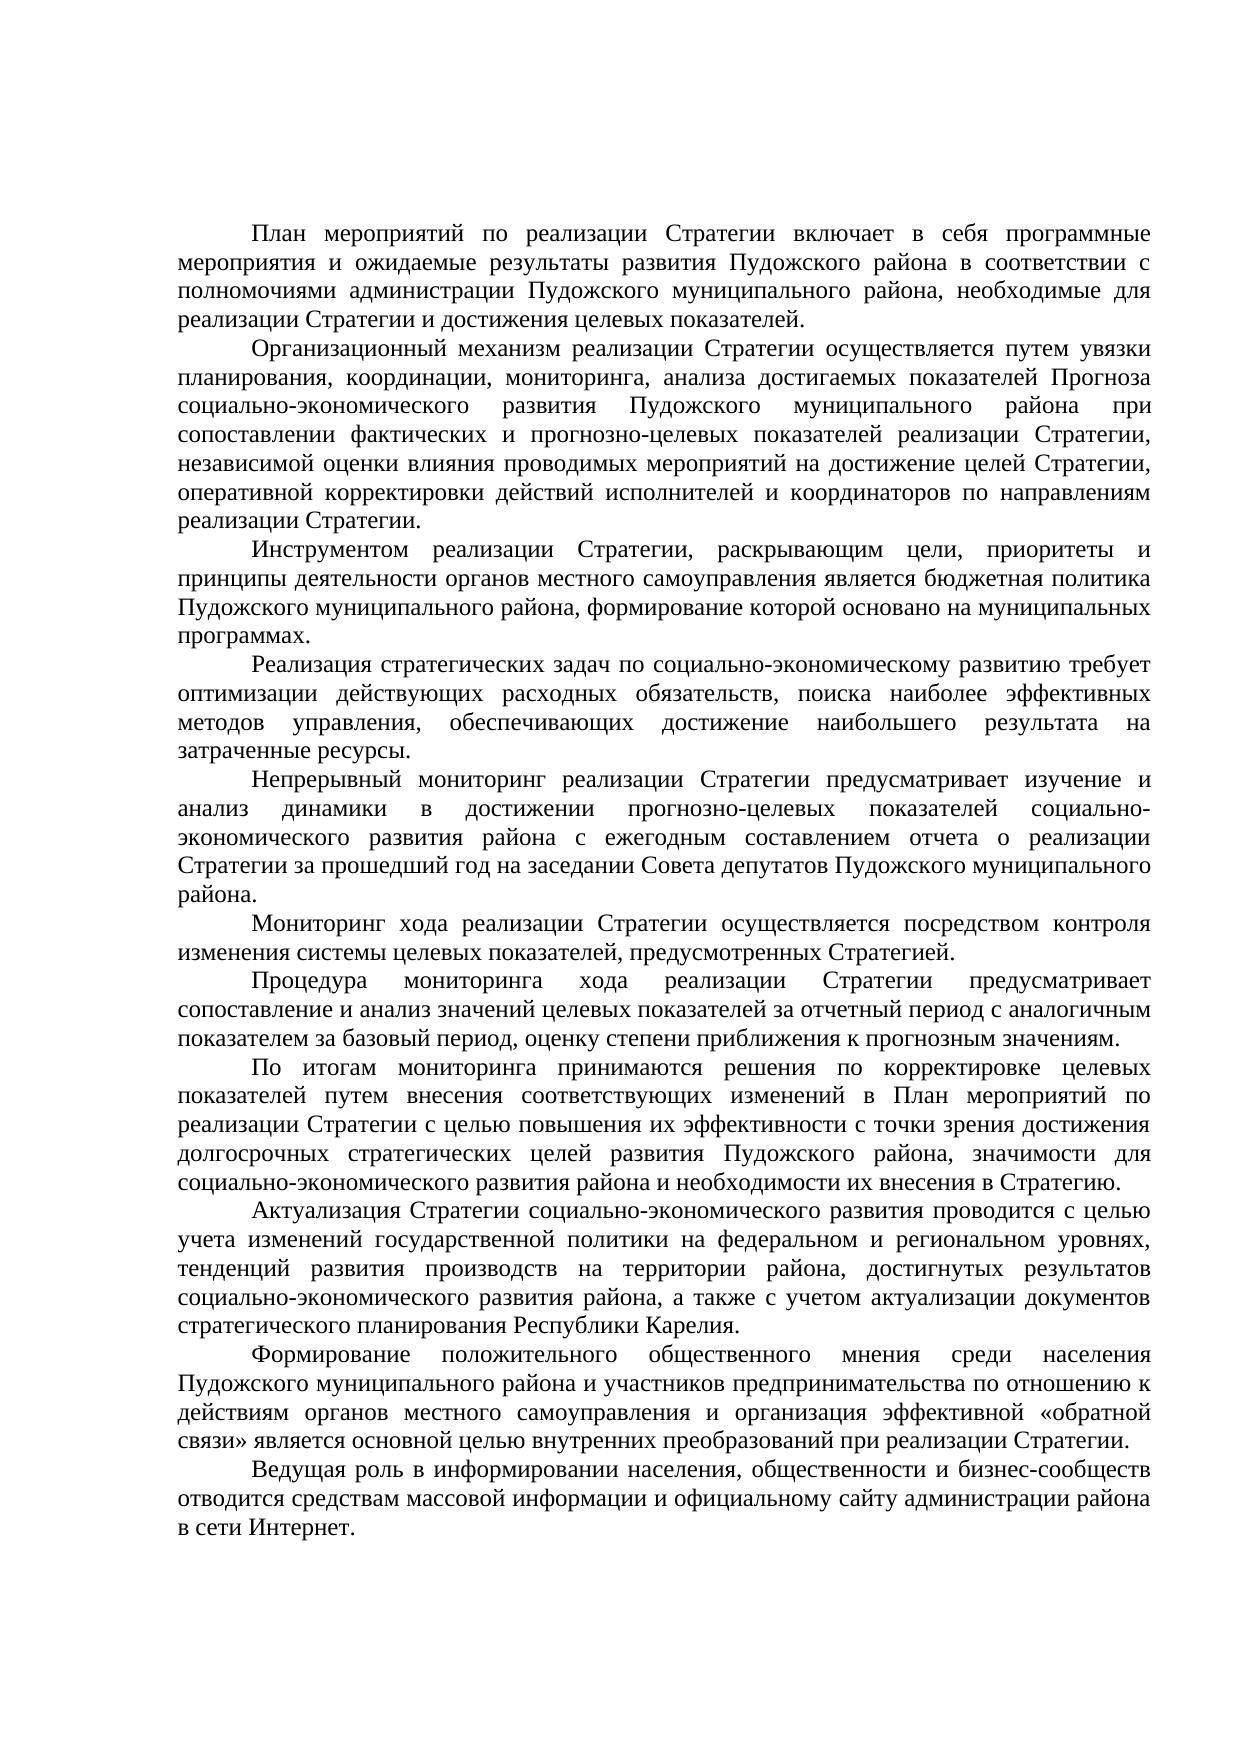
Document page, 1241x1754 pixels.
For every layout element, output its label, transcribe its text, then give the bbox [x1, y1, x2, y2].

text Процедура мониторинга хода реализации Стратегии предусматривает сопоставление и анализ значений целевых показателей за отчетный период с аналогичным показателем за базовый период, оценку степени приближения к прогнозным значениям. [177, 966, 1152, 1052]
text План мероприятий по реализации Стратегии включает в себя программные мероприятия и ожидаемые результаты развития Пудожского района в соответствии с полномочиями администрации Пудожского муниципального района, необходимые для реализации Стратегии и достижения целевых показателей. [177, 218, 1152, 333]
text Организационный механизм реализации Стратегии осуществляется путем увязки планирования, координации, мониторинга, анализа достигаемых показателей Прогноза социально-экономического развития Пудожского муниципального района при сопоставлении фактических и прогнозно-целевых показателей реализации Стратегии, независимой оценки влияния проводимых мероприятий на достижение целей Стратегии, оперативной корректировки действий исполнителей и координаторов по направлениям реализации Стратегии. [177, 333, 1152, 534]
text Инструментом реализации Стратегии, раскрывающим цели, приоритеты и принципы деятельности органов местного самоуправления является бюджетная политика Пудожского муниципального района, формирование которой основано на муниципальных программах. [177, 534, 1152, 649]
text Ведущая роль в информировании населения, общественности и бизнес-сообществ отводится средствам массовой информации и официальному сайту администрации района в сети Интернет. [177, 1454, 1152, 1541]
text Мониторинг хода реализации Стратегии осуществляется посредством контроля изменения системы целевых показателей, предусмотренных Стратегией. [177, 908, 1152, 966]
text По итогам мониторинга принимаются решения по корректировке целевых показателей путем внесения соответствующих изменений в План мероприятий по реализации Стратегии с целью повышения их эффективности с точки зрения достижения долгосрочных стратегических целей развития Пудожского района, значимости для социально-экономического развития района и необходимости их внесения в Стратегию. [177, 1052, 1152, 1196]
text Реализация стратегических задач по социально-экономическому развитию требует оптимизации действующих расходных обязательств, поиска наиболее эффективных методов управления, обеспечивающих достижение наибольшего результата на затраченные ресурсы. [177, 649, 1152, 764]
text Актуализация Стратегии социально-экономического развития проводится с целью учета изменений государственной политики на федеральном и региональном уровнях, тенденций развития производств на территории района, достигнутых результатов социально-экономического развития района, а также с учетом актуализации документов стратегического планирования Республики Карелия. [177, 1196, 1152, 1339]
text Непрерывный мониторинг реализации Стратегии предусматривает изучение и анализ динамики в достижении прогнозно-целевых показателей социально-экономического развития района с ежегодным составлением отчета о реализации Стратегии за прошедший год на заседании Совета депутатов Пудожского муниципального района. [177, 764, 1152, 908]
text Формирование положительного общественного мнения среди населения Пудожского муниципального района и участников предпринимательства по отношению к действиям органов местного самоуправления и организация эффективной «обратной связи» является основной целью внутренних преобразований при реализации Стратегии. [177, 1339, 1152, 1454]
